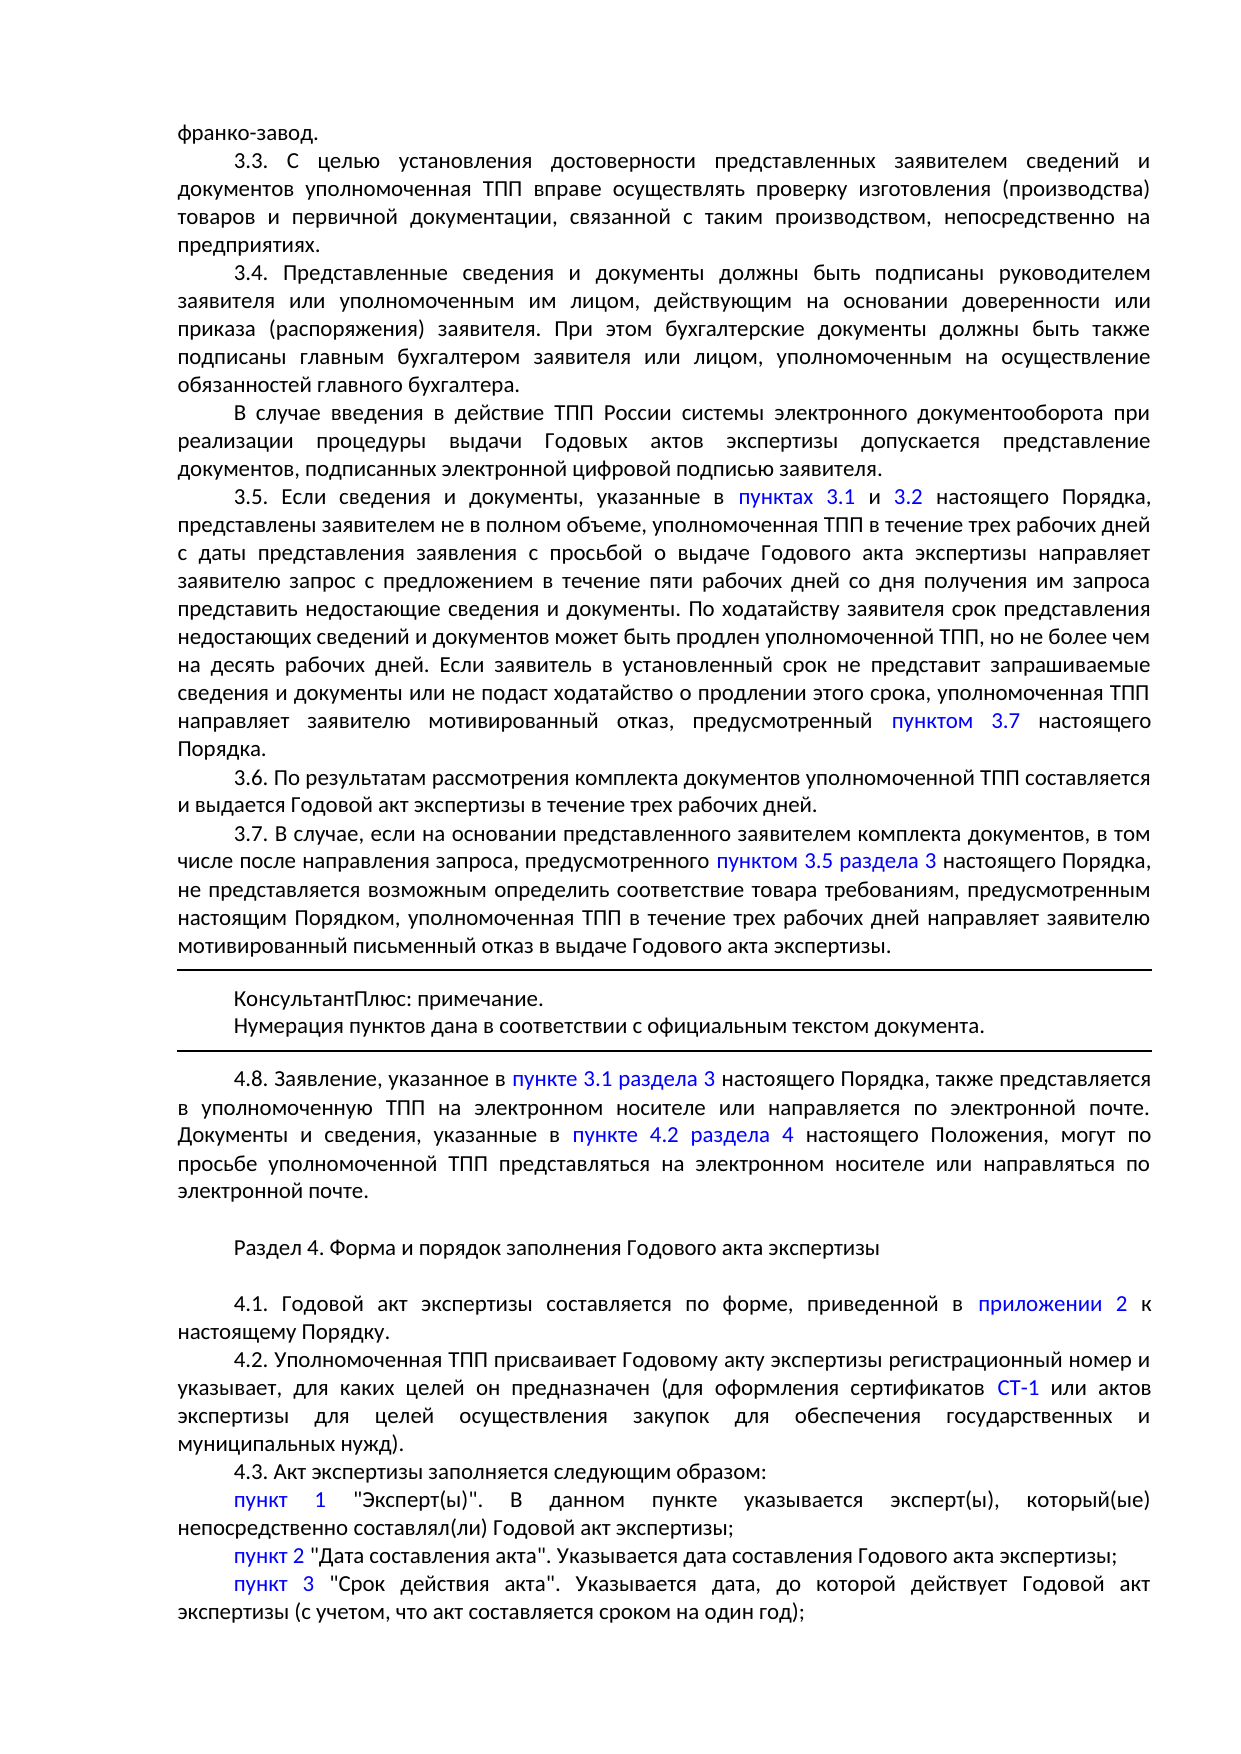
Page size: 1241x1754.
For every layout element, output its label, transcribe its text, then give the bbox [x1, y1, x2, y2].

text 3.6. По результатам рассмотрения комплекта документов уполномоченной ТПП составляется и выдается Годовой акт экспертизы в течение трех рабочих дней. [177, 763, 1152, 819]
text В случае введения в действие ТПП России системы электронного документооборота при реализации процедуры выдачи Годовых актов экспертизы допускается представление документов, подписанных электронной цифровой подписью заявителя. [177, 398, 1152, 482]
text 4.2. Уполномоченная ТПП присваивает Годовому акту экспертизы регистрационный номер и указывает, для каких целей он предназначен (для оформления сертификатов СТ-1 или актов экспертизы для целей осуществления закупок для обеспечения государственных и муниципальных нужд). [177, 1345, 1152, 1457]
text 3.4. Представленные сведения и документы должны быть подписаны руководителем заявителя или уполномоченным им лицом, действующим на основании доверенности или приказа (распоряжения) заявителя. При этом бухгалтерские документы должны быть также подписаны главным бухгалтером заявителя или лицом, уполномоченным на осуществление обязанностей главного бухгалтера. [177, 258, 1152, 398]
text КонсультантПлюс: примечание. [177, 984, 1152, 1012]
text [177, 118, 1152, 146]
text Нумерация пунктов дана в соответствии с официальным текстом документа. [177, 1012, 1152, 1040]
text 3.5. Если сведения и документы, указанные в пунктах 3.1 и 3.2 настоящего Порядка, представлены заявителем не в полном объеме, уполномоченная ТПП в течение трех рабочих дней с даты представления заявления с просьбой о выдаче Годового акта экспертизы направляет заявителю запрос с предложением в течение пяти рабочих дней со дня получения им запроса представить недостающие сведения и документы. По ходатайству заявителя срок представления недостающих сведений и документов может быть продлен уполномоченной ТПП, но не более чем на десять рабочих дней. Если заявитель в установленный срок не представит запрашиваемые сведения и документы или не подаст ходатайство о продлении этого срока, уполномоченная ТПП направляет заявителю мотивированный отказ, предусмотренный пунктом 3.7 настоящего Порядка. [177, 482, 1152, 763]
text 3.3. С целью установления достоверности представленных заявителем сведений и документов уполномоченная ТПП вправе осуществлять проверку изготовления (производства) товаров и первичной документации, связанной с таким производством, непосредственно на предприятиях. [177, 146, 1152, 258]
text 4.8. Заявление, указанное в пункте 3.1 раздела 3 настоящего Порядка, также представляется в уполномоченную ТПП на электронном носителе или направляется по электронной почте. Документы и сведения, указанные в пункте 4.2 раздела 4 настоящего Положения, могут по просьбе уполномоченной ТПП представляться на электронном носителе или направляться по электронной почте. [177, 1064, 1152, 1205]
text пункт 1 "Эксперт(ы)". В данном пункте указывается эксперт(ы), который(ые) непосредственно составлял(ли) Годовой акт экспертизы; [177, 1485, 1152, 1541]
text пункт 3 "Срок действия акта". Указывается дата, до которой действует Годовой акт экспертизы (с учетом, что акт составляется сроком на один год); [177, 1569, 1152, 1625]
text 4.1. Годовой акт экспертизы составляется по форме, приведенной в приложении 2 к настоящему Порядку. [177, 1289, 1152, 1345]
text 4.3. Акт экспертизы заполняется следующим образом: [177, 1457, 1152, 1485]
text пункт 2 "Дата составления акта". Указывается дата составления Годового акта экспертизы; [177, 1541, 1152, 1569]
text Раздел 4. Форма и порядок заполнения Годового акта экспертизы [177, 1233, 1152, 1261]
text 3.7. В случае, если на основании представленного заявителем комплекта документов, в том числе после направления запроса, предусмотренного пунктом 3.5 раздела 3 настоящего Порядка, не представляется возможным определить соответствие товара требованиям, предусмотренным настоящим Порядком, уполномоченная ТПП в течение трех рабочих дней направляет заявителю мотивированный письменный отказ в выдаче Годового акта экспертизы. [177, 819, 1152, 959]
